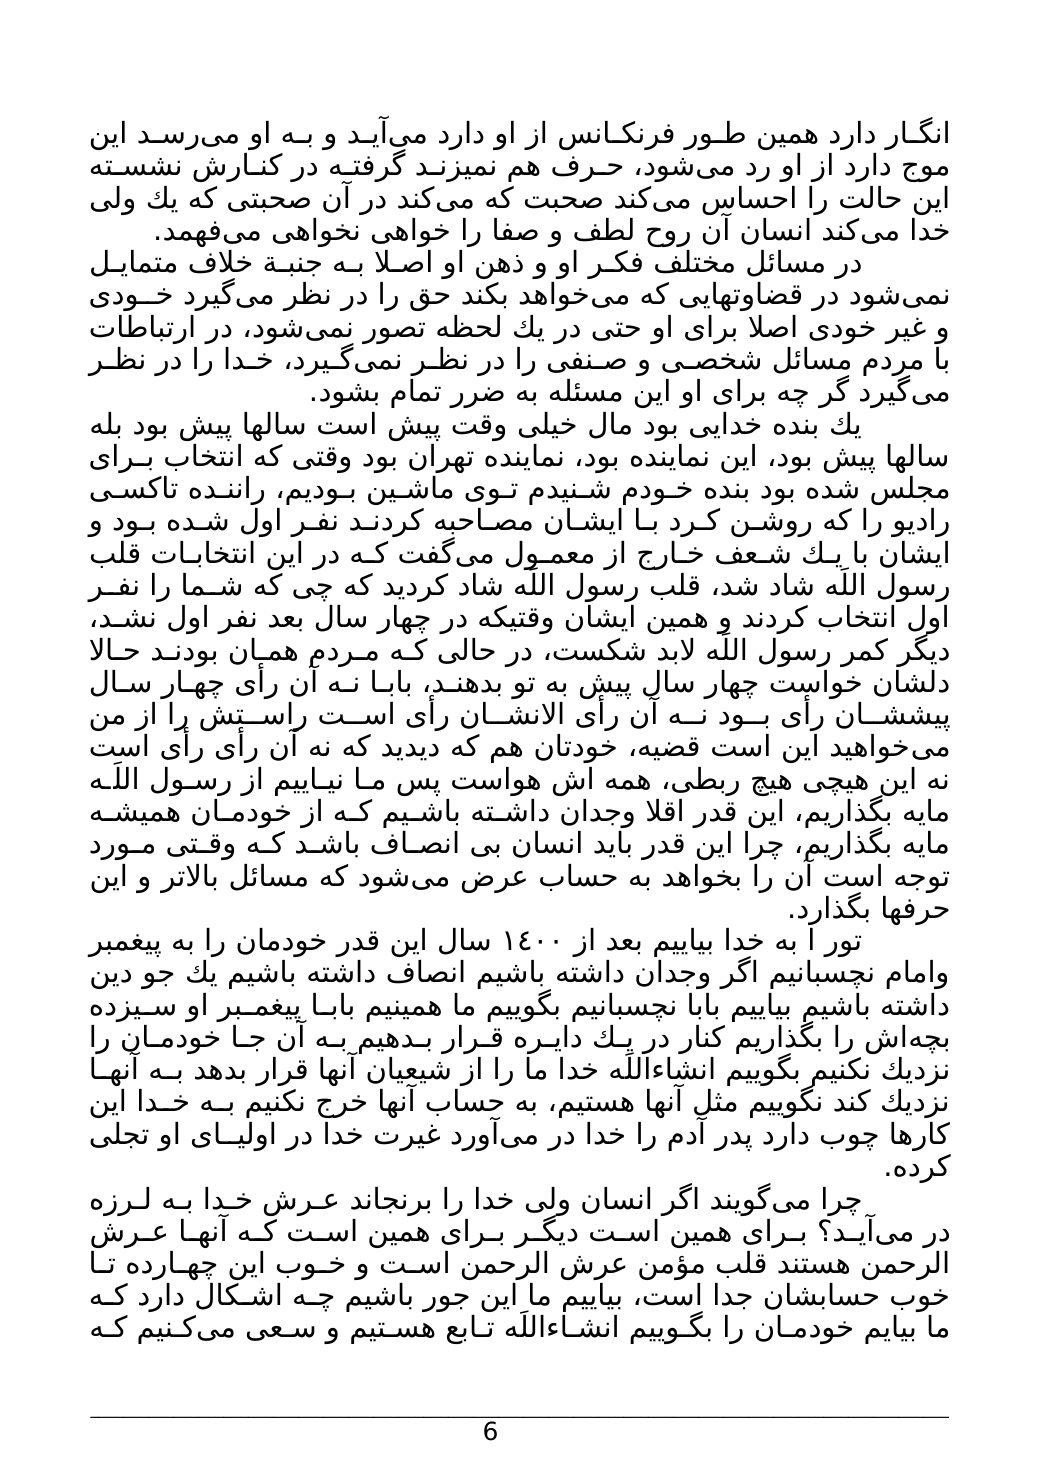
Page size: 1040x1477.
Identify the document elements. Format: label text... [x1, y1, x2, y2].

text در مسائل مختلف فكر او و ذهن او اصلا به جنبة خلاف متمایل نمی‌شود در قضاوتهایی كه می‌خواهد بكند حق را در نظر می‌گیرد خودی و غیر خودی اصلا برای او حتی در یك لحظه تصور نمی‌شود، در ارتباطات با مردم مسائل شخصی و صنفی را در نظر نمی‌گیرد، خدا را در نظر می‌گیرد گر چه برای او این مسئله به ضرر تمام بشود. [89, 247, 951, 408]
text یك بنده خدایی بود مال خیلی وقت پیش است سالها پیش بود بله سالها پیش بود، این نماینده بود، نماینده تهران بود وقتی كه انتخاب برای مجلس شده بود بنده خودم شنیدم توی ماشین بودیم، راننده تاكسی رادیو را كه روشن كرد با ایشان مصاحبه كردند نفر اول شده بود و ایشان با یك شعف خارج از معمول می‌گفت كه در این انتخابات قلب رسول اللَه شاد شد، قلب رسول اللَه شاد كردید كه چی كه شما را نفر اول انتخاب كردند و همین ایشان وقتیكه در چهار سال بعد نفر اول نشد، دیگر كمر رسول اللَه لابد شكست، در حالی كه مردم همان بودند حالا دلشان خواست چهار سال پیش به تو بدهند، بابا نه آن رأی چهار سال پیششان رأی بود نه آن رأی الانشان رأی است راستش را از من می‌خواهید این است قضیه، خودتان هم كه دیدید كه نه آن رأی رأی است نه این هیچی هیچ ربطی، همه اش هواست پس ما نیاییم از رسول اللَه مایه بگذاریم، این قدر اقلا وجدان داشته باشیم كه از خودمان همیشه مایه بگذاریم، چرا این قدر باید انسان بی انصاف باشد كه وقتی مورد توجه است آن را بخواهد به حساب عرض می‌شود كه مسائل بالاتر و این حرفها بگذارد. [89, 408, 951, 925]
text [89, 118, 951, 247]
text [89, 1183, 951, 1345]
text تور ا به خدا بیاییم بعد از ١٤٠٠ سال این قدر خودمان را به پیغمبر وامام نچسبانیم اگر وجدان داشته باشیم انصاف داشته باشیم یك جو دین داشته باشیم بیاییم بابا نچسبانیم بگوییم ما همینیم بابا پیغمبر او سیزده بچه‌اش را بگذاریم كنار در یك دایره قرار بدهیم به آن جا خودمان را نزدیك نكنیم بگوییم انشاءاللَه خدا ما را از شیعیان آنها قرار بدهد به آنها نزدیك كند نگوییم مثل آنها هستیم، به حساب آنها خرج نكنیم به خدا این كارها چوب دارد پدر آدم را خدا در می‌آورد غیرت خدا در اولیای او تجلی كرده. [89, 925, 951, 1183]
